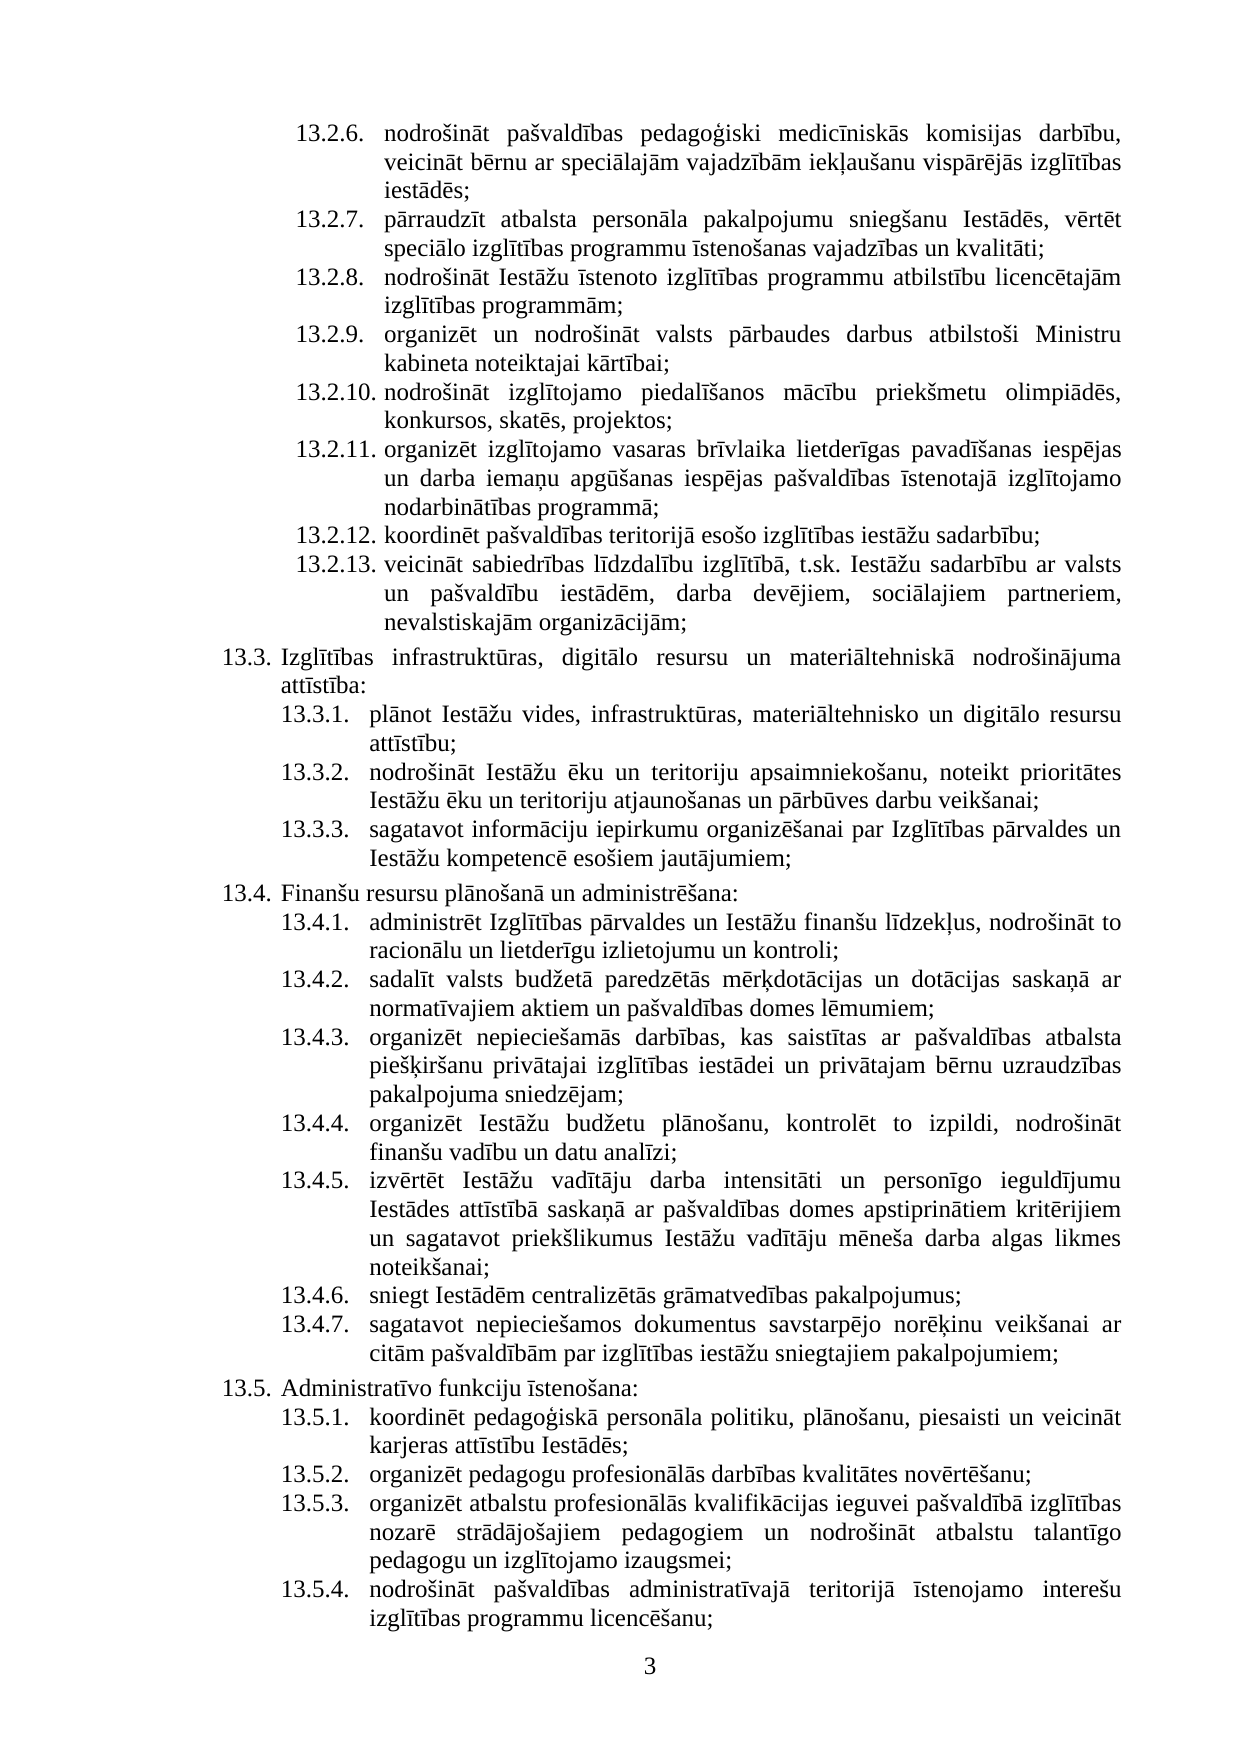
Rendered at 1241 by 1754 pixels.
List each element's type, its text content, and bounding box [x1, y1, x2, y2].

list nodrošināt Iestāžu ēku un teritoriju apsaimniekošanu, noteikt prioritātes Iestāžu ēku un teritoriju atjaunošanas un pārbūves darbu veikšanai; [281, 757, 1122, 814]
list nodrošināt Iestāžu īstenoto izglītības programmu atbilstību licencētajām izglītības programmām; [295, 262, 1122, 319]
list izvērtēt Iestāžu vadītāju darba intensitāti un personīgo ieguldījumu Iestādes attīstībā saskaņā ar pašvaldības domes apstiprinātiem kritērijiem un sagatavot priekšlikumus Iestāžu vadītāju mēneša darba algas likmes noteikšanai; [281, 1166, 1122, 1281]
list organizēt Iestāžu budžetu plānošanu, kontrolēt to izpildi, nodrošināt finanšu vadību un datu analīzi; [281, 1108, 1122, 1166]
list sadalīt valsts budžetā paredzētās mērķdotācijas un dotācijas saskaņā ar normatīvajiem aktiem un pašvaldības domes lēmumiem; [281, 964, 1122, 1022]
list nodrošināt pašvaldības pedagoģiski medicīniskās komisijas darbību, veicināt bērnu ar speciālajām vajadzībām iekļaušanu vispārējās izglītības iestādēs; [295, 118, 1122, 204]
list organizēt atbalstu profesionālās kvalifikācijas ieguvei pašvaldībā izglītības nozarē strādājošajiem pedagogiem un nodrošināt atbalstu talantīgo pedagogu un izglītojamo izaugsmei; [281, 1488, 1122, 1574]
list organizēt izglītojamo vasaras brīvlaika lietderīgas pavadīšanas iespējas un darba iemaņu apgūšanas iespējas pašvaldības īstenotajā izglītojamo nodarbinātības programmā; [295, 434, 1122, 521]
list sniegt Iestādēm centralizētās grāmatvedības pakalpojumus; [281, 1281, 1122, 1309]
list sagatavot nepieciešamos dokumentus savstarpējo norēķinu veikšanai ar citām pašvaldībām par izglītības iestāžu sniegtajiem pakalpojumiem; [281, 1309, 1122, 1367]
list koordinēt pedagoģiskā personāla politiku, plānošanu, piesaisti un veicināt karjeras attīstību Iestādēs; [281, 1402, 1122, 1459]
list nodrošināt izglītojamo piedalīšanos mācību priekšmetu olimpiādēs, konkursos, skatēs, projektos; [295, 377, 1122, 434]
list plānot Iestāžu vides, infrastruktūras, materiāltehnisko un digitālo resursu attīstību; [281, 699, 1122, 757]
list organizēt un nodrošināt valsts pārbaudes darbus atbilstoši Ministru kabineta noteiktajai kārtībai; [295, 319, 1122, 377]
list nodrošināt pašvaldības administratīvajā teritorijā īstenojamo interešu izglītības programmu licencēšanu; [281, 1574, 1122, 1632]
list administrēt Izglītības pārvaldes un Iestāžu finanšu līdzekļus, nodrošināt to racionālu un lietderīgu izlietojumu un kontroli; [281, 907, 1122, 964]
list veicināt sabiedrības līdzdalību izglītībā, t.sk. Iestāžu sadarbību ar valsts un pašvaldību iestādēm, darba devējiem, sociālajiem partneriem, nevalstiskajām organizācijām; [295, 549, 1122, 636]
list Izglītības infrastruktūras, digitālo resursu un materiāltehniskā nodrošinājuma attīstība: [222, 642, 1122, 699]
list organizēt nepieciešamās darbības, kas saistītas ar pašvaldības atbalsta piešķiršanu privātajai izglītības iestādei un privātajam bērnu uzraudzības pakalpojuma sniedzējam; [281, 1022, 1122, 1108]
list Administratīvo funkciju īstenošana: [222, 1373, 1122, 1402]
list pārraudzīt atbalsta personāla pakalpojumu sniegšanu Iestādēs, vērtēt speciālo izglītības programmu īstenošanas vajadzības un kvalitāti; [295, 204, 1122, 262]
list organizēt pedagogu profesionālās darbības kvalitātes novērtēšanu; [281, 1459, 1122, 1488]
list koordinēt pašvaldības teritorijā esošo izglītības iestāžu sadarbību; [295, 521, 1122, 549]
list Finanšu resursu plānošanā un administrēšana: [222, 878, 1122, 907]
list sagatavot informāciju iepirkumu organizēšanai par Izglītības pārvaldes un Iestāžu kompetencē esošiem jautājumiem; [281, 814, 1122, 872]
